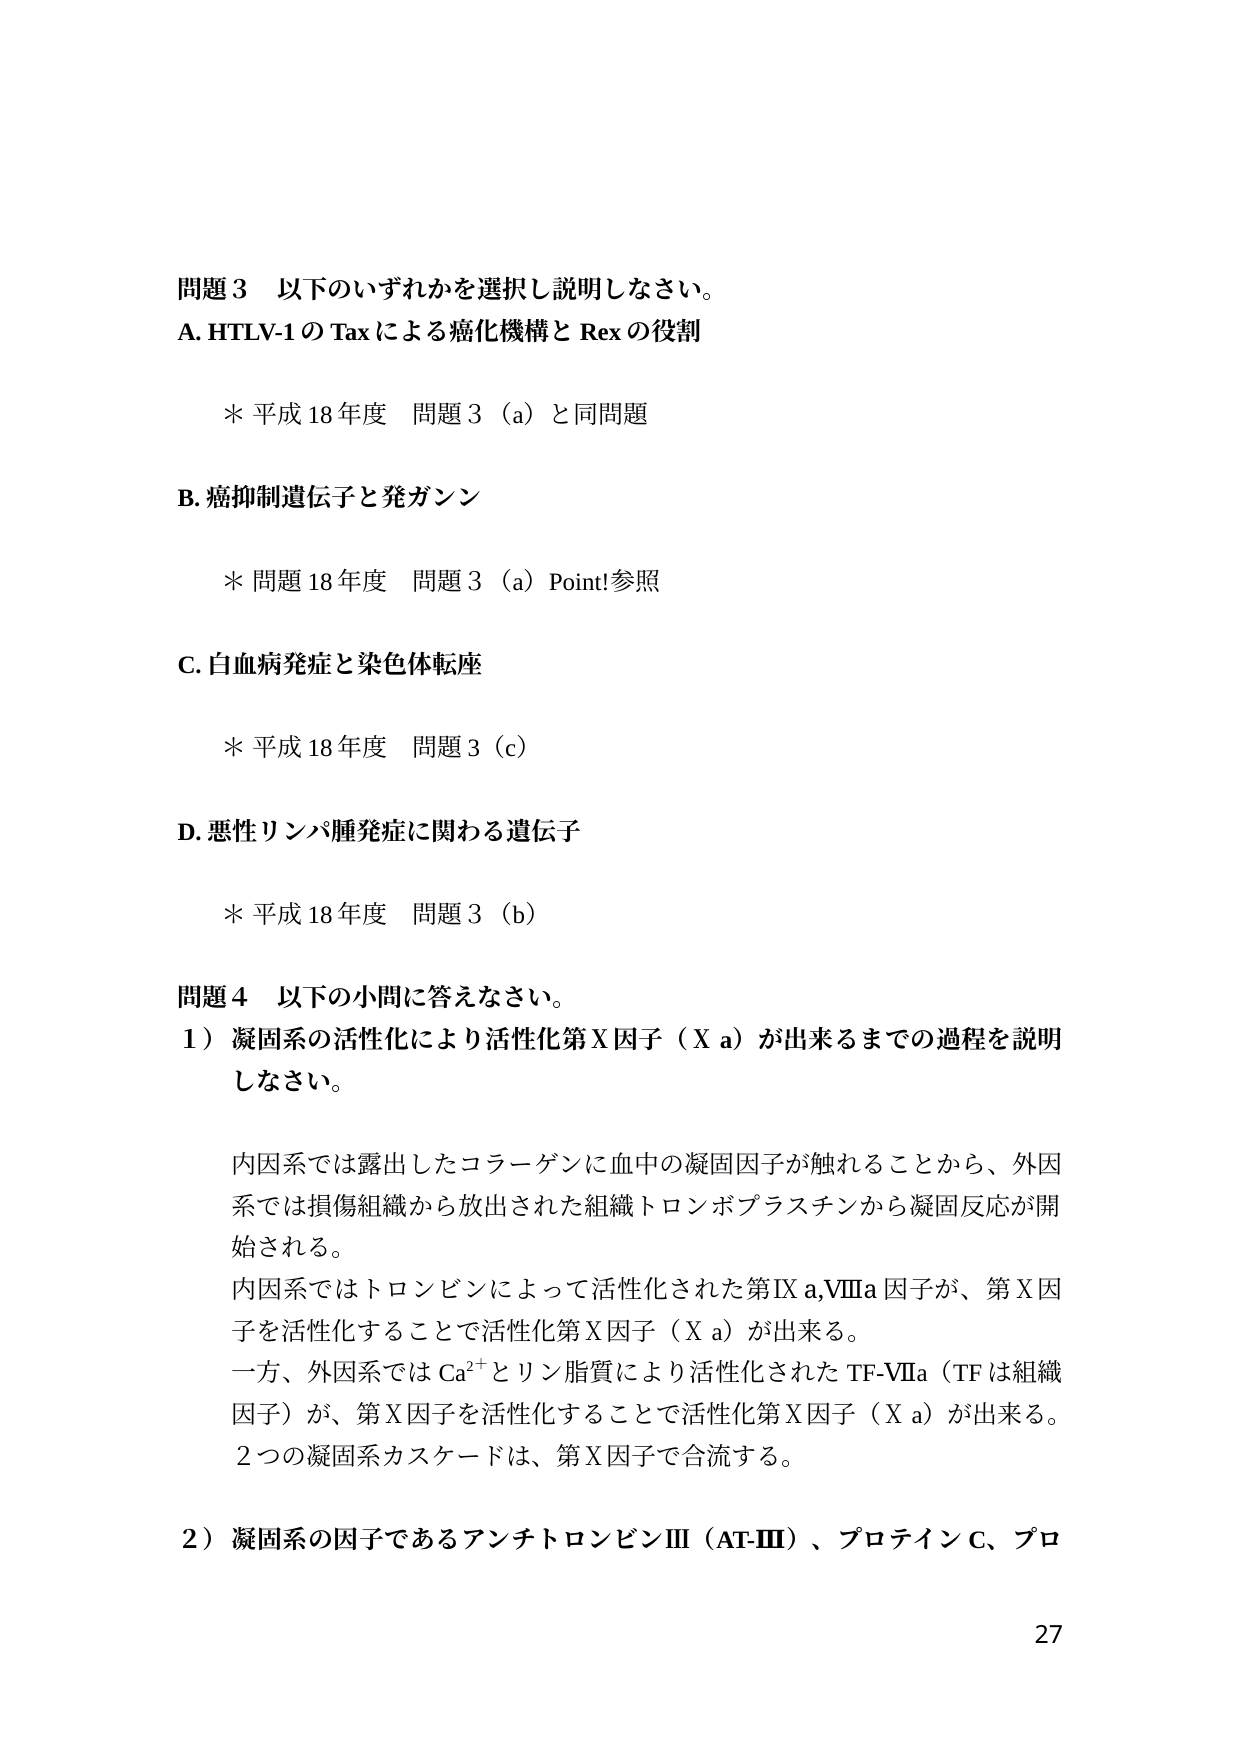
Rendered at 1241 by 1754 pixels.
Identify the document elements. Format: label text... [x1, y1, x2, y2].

list 平成18年度 問題３（b） [221, 892, 1063, 933]
list 凝固系の活性化により活性化第Ⅹ因子（Ⅹa）が出来るまでの過程を説明しなさい。 [177, 1017, 1063, 1100]
list HTLV-1のTaxによる癌化機構とRexの役割 [177, 308, 1063, 350]
text 問題３ 以下のいずれかを選択し説明しなさい。 [177, 267, 1063, 308]
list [177, 1517, 1063, 1558]
list 内因系ではトロンビンによって活性化された第Ⅸa,Ⅷa因子が、第Ⅹ因子を活性化することで活性化第Ⅹ因子（Ⅹa）が出来る。 [231, 1267, 1063, 1350]
list 問題18年度 問題３（a）Point!参照 [221, 558, 1063, 600]
list 悪性リンパ腫発症に関わる遺伝子 [177, 808, 1063, 850]
list 内因系では露出したコラーゲンに血中の凝固因子が触れることから、外因系では損傷組織から放出された組織トロンボプラスチンから凝固反応が開始される。 [231, 1142, 1063, 1267]
list 白血病発症と染色体転座 [177, 642, 1063, 683]
text 問題４ 以下の小問に答えなさい。 [177, 975, 1063, 1017]
list 一方、外因系ではCa2＋とリン脂質により活性化されたTF-Ⅶa（TFは組織因子）が、第Ⅹ因子を活性化することで活性化第Ⅹ因子（Ⅹa）が出来る。 [231, 1350, 1063, 1433]
list 癌抑制遺伝子と発ガンン [177, 475, 1063, 517]
list ２つの凝固系カスケードは、第Ⅹ因子で合流する。 [231, 1433, 1063, 1475]
list 平成18年度 問題３（a）と同問題 [221, 392, 1063, 433]
list 平成18年度 問題3（c） [221, 725, 1063, 767]
